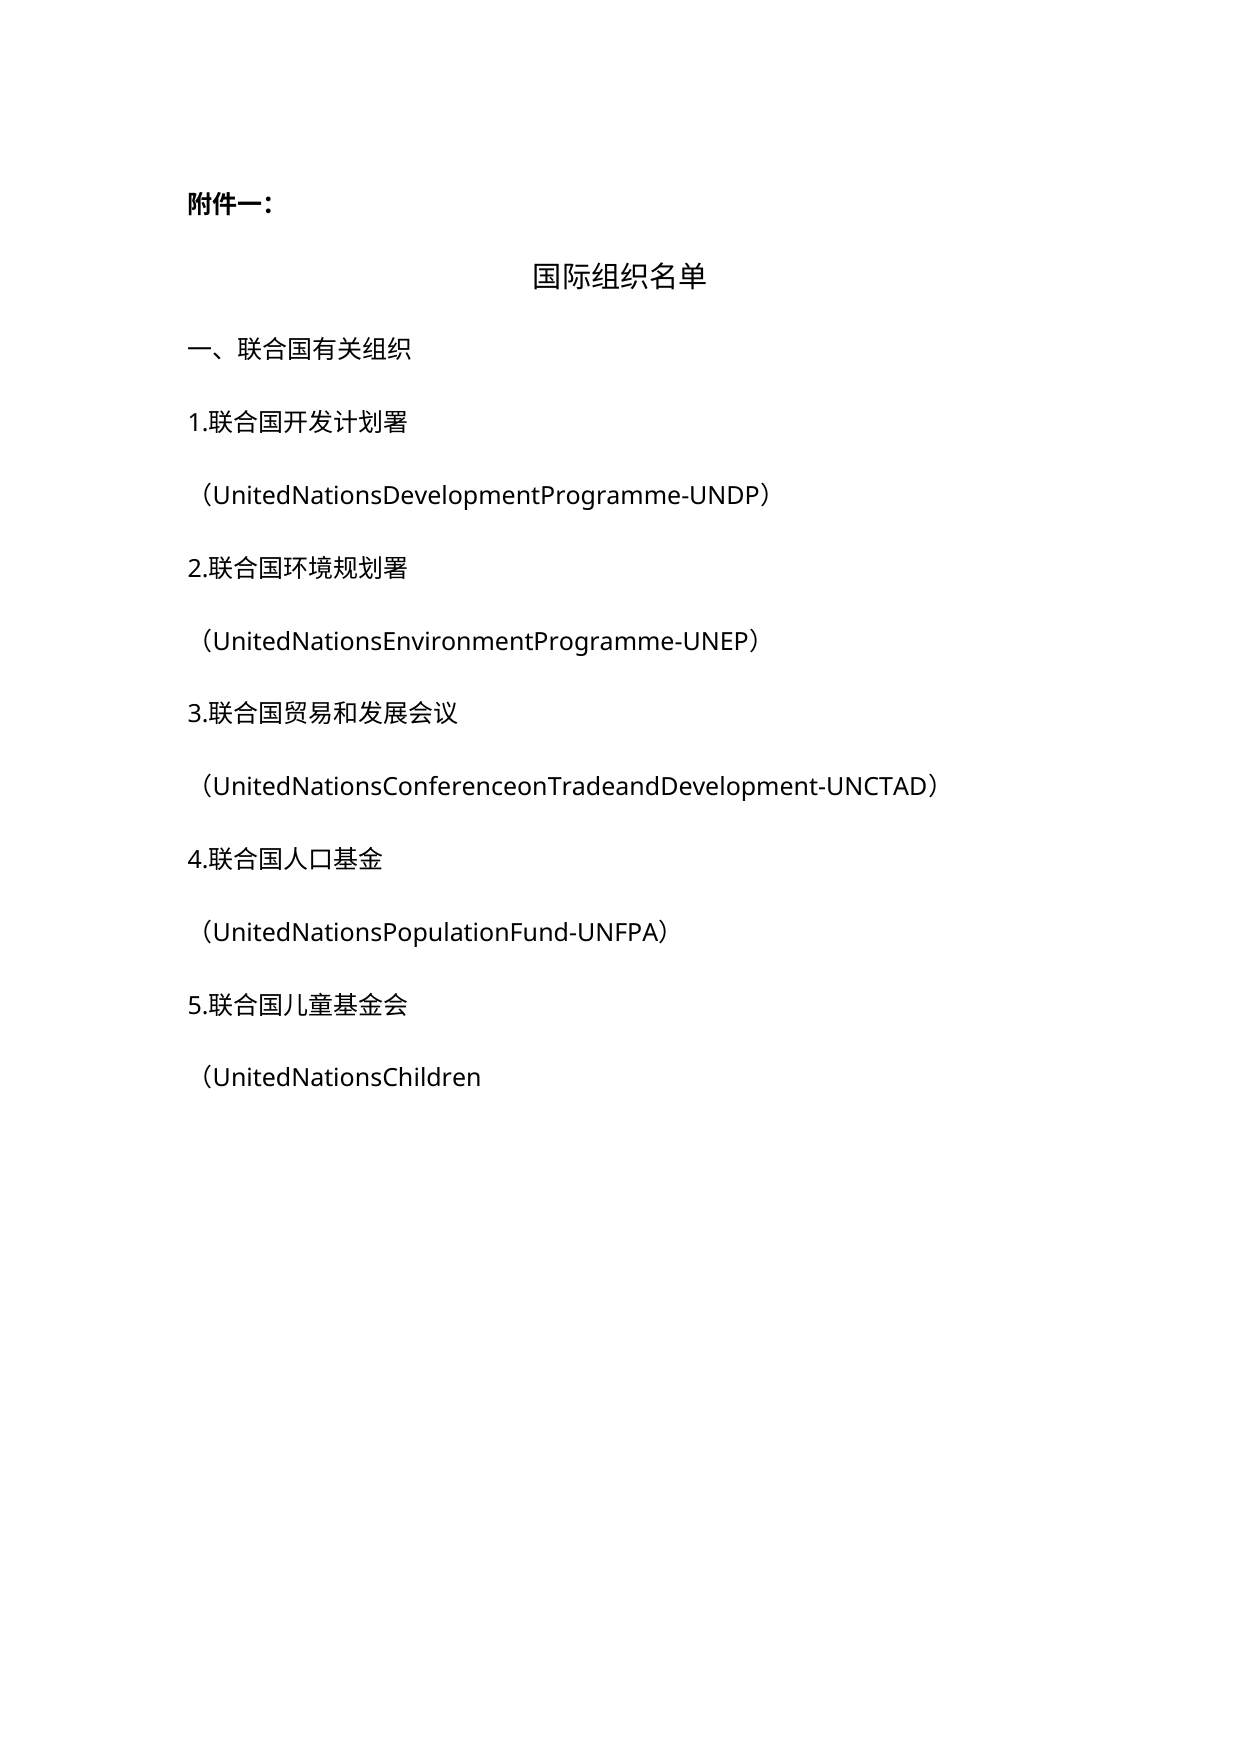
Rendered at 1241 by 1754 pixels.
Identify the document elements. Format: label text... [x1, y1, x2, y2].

text （UnitedNationsConferenceonTradeandDevelopment-UNCTAD） [187, 752, 1053, 817]
text 5.联合国儿童基金会 [187, 971, 1053, 1036]
text 1.联合国开发计划署 [187, 388, 1053, 453]
text 4.联合国人口基金 [187, 825, 1053, 890]
text （UnitedNationsEnvironmentProgramme-UNEP） [187, 607, 1053, 672]
text 国际组织名单 [187, 243, 1053, 308]
text 一、联合国有关组织 [187, 315, 1053, 380]
text 2.联合国环境规划署 [187, 534, 1053, 599]
text （UnitedNationsDevelopmentProgramme-UNDP） [187, 461, 1053, 526]
text （UnitedNationsChildren [187, 1043, 1053, 1108]
text 附件一： [187, 170, 1053, 235]
text （UnitedNationsPopulationFund-UNFPA） [187, 898, 1053, 963]
text 3.联合国贸易和发展会议 [187, 679, 1053, 744]
